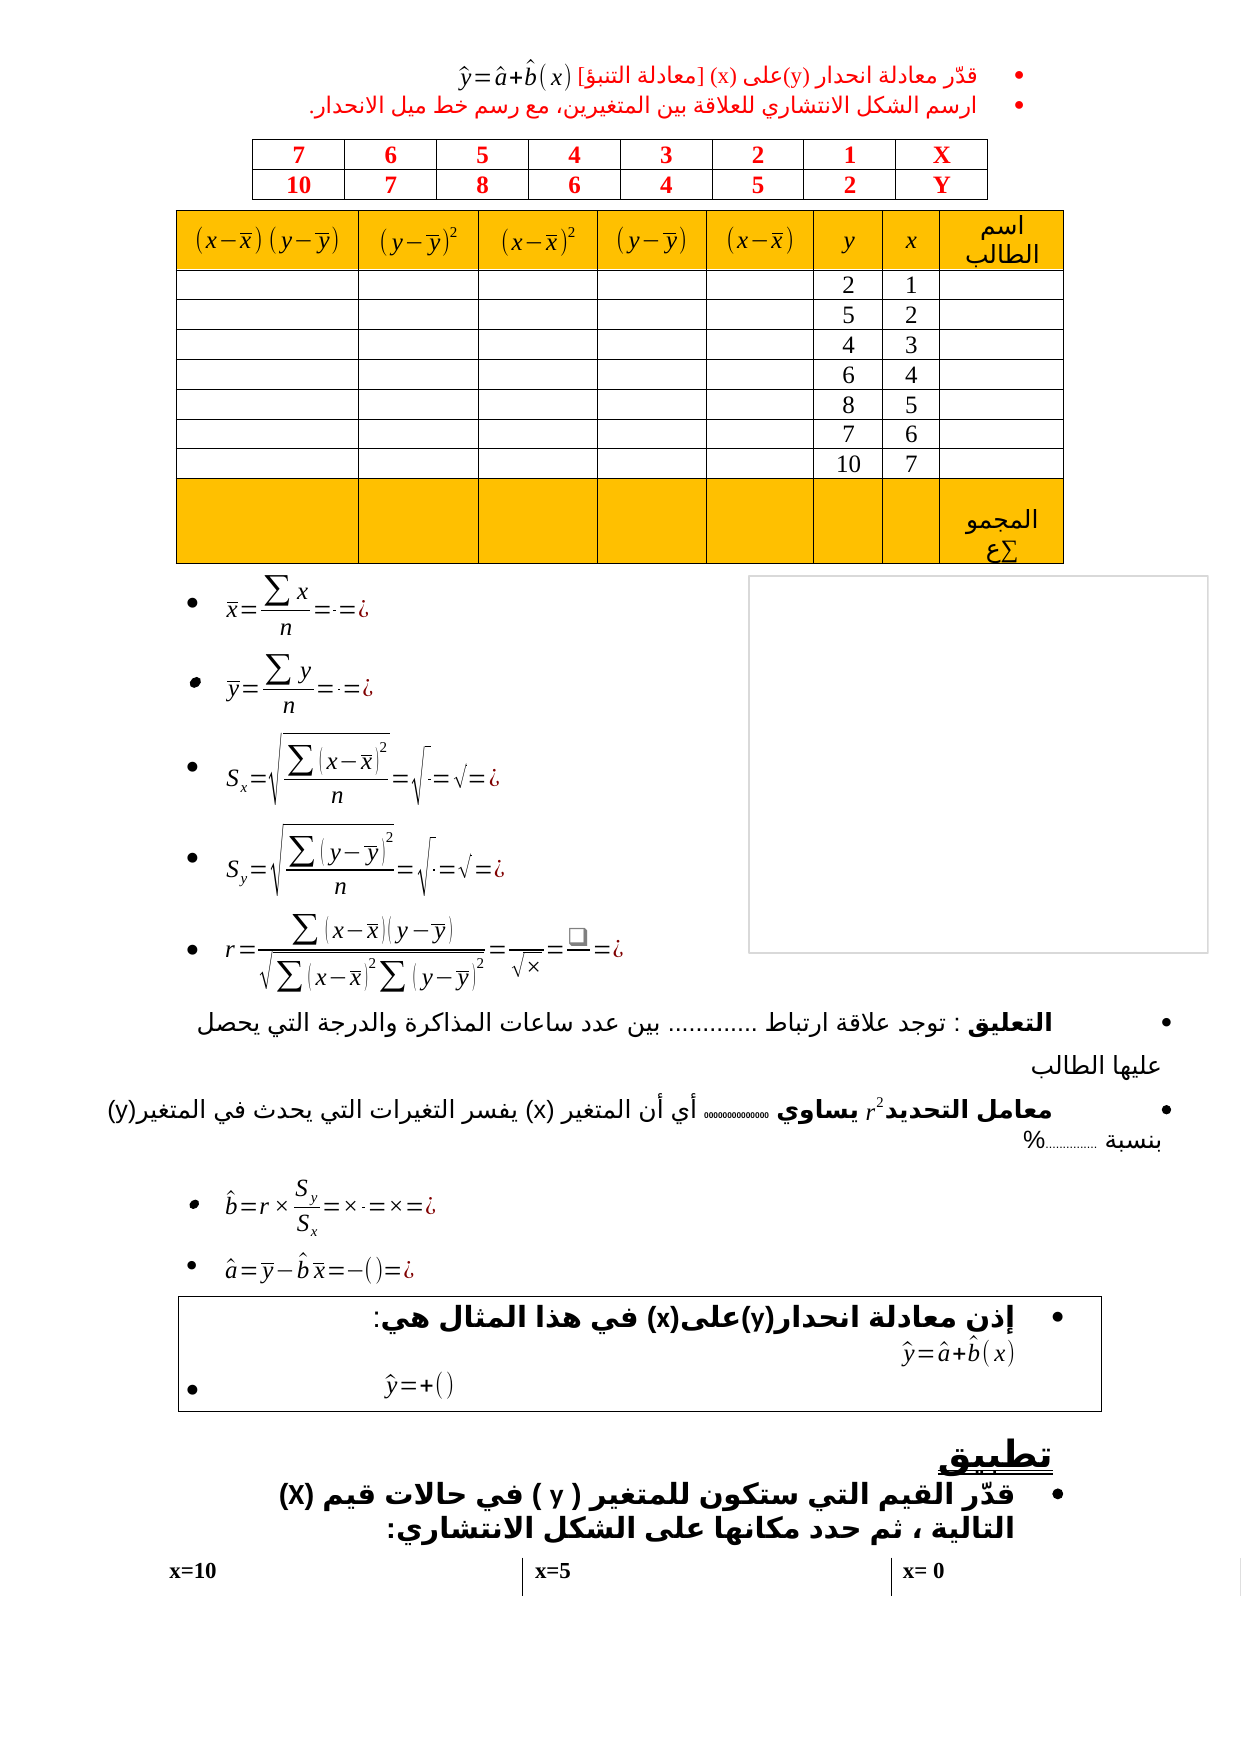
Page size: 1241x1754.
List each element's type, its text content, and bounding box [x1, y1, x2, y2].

table_cell [177, 390, 358, 418]
table_cell [359, 420, 478, 448]
table_cell 8 [814, 390, 882, 418]
table_cell 1 [883, 271, 939, 299]
table_cell [598, 479, 706, 563]
table_header اسم الطالب [940, 211, 1063, 269]
table_cell [479, 420, 597, 448]
list التعليق : توجد علاقة ارتباط ............. بين عدد ساعات المذاكرة والدرجة التي يحصل عليها الطالب [187, 1007, 1162, 1079]
table_cell [177, 360, 358, 389]
table_cell 7 [883, 449, 939, 478]
table_header [814, 211, 882, 269]
table_header [707, 211, 813, 269]
table_header X [896, 140, 987, 169]
table_cell [177, 449, 358, 478]
table_cell [177, 330, 358, 359]
table_cell Y [896, 170, 987, 199]
table_header 2 [713, 140, 803, 169]
table_cell [479, 271, 597, 299]
table_cell المجموع∑ [940, 479, 1063, 563]
text تطبيق [187, 1433, 1053, 1476]
table_header x=10 [158, 1558, 522, 1596]
table_cell [479, 300, 597, 329]
table_header 7 [253, 140, 344, 169]
table_cell 4 [883, 360, 939, 389]
table_cell [479, 360, 597, 389]
table_header 6 [345, 140, 436, 169]
table_cell 2 [883, 300, 939, 329]
table_cell [479, 449, 597, 478]
table_cell [177, 479, 358, 563]
table_cell 6 [814, 360, 882, 389]
table_cell 10 [814, 449, 882, 478]
table_cell 10 [253, 170, 344, 199]
table_cell [940, 449, 1063, 478]
table_cell [707, 360, 813, 389]
table_header [598, 211, 706, 269]
table_cell [883, 479, 939, 563]
table_cell [359, 300, 478, 329]
table_cell [598, 390, 706, 418]
table_cell [359, 479, 478, 563]
table_cell [598, 271, 706, 299]
table_cell [707, 449, 813, 478]
table_header x=5 [523, 1558, 891, 1596]
table_header [177, 211, 358, 269]
table_cell 6 [883, 420, 939, 448]
list معامل التحديد يساوي 00000000000000 أي أن المتغير (x) يفسر التغيرات التي يحدث في المتغير(y) بنسبة ...............% [84, 1094, 1162, 1154]
table_cell [359, 449, 478, 478]
list قدّر القيم التي ستكون للمتغير ( y ) في حالات قيم (X) التالية ، ثم حدد مكانها على الشكل الانتشاري: [173, 1476, 1053, 1545]
table_header [883, 211, 939, 269]
table_cell 6 [529, 170, 620, 199]
table_cell [940, 390, 1063, 418]
table_cell [598, 360, 706, 389]
table_cell [814, 479, 882, 563]
table_cell [940, 420, 1063, 448]
table_cell [707, 479, 813, 563]
table_header 1 [804, 140, 895, 169]
table_cell [707, 390, 813, 418]
table_cell 5 [713, 170, 803, 199]
table_cell [177, 420, 358, 448]
table_cell [707, 420, 813, 448]
table_header 5 [437, 140, 528, 169]
table_cell [359, 330, 478, 359]
table_cell [598, 330, 706, 359]
table_cell [707, 271, 813, 299]
table_cell [359, 271, 478, 299]
table_cell [598, 420, 706, 448]
table_cell 2 [804, 170, 895, 199]
table_header [479, 211, 597, 269]
table_cell [479, 390, 597, 418]
table_cell [177, 271, 358, 299]
table_cell [940, 271, 1063, 299]
table_cell [940, 360, 1063, 389]
table_cell 5 [814, 300, 882, 329]
table_header 3 [621, 140, 712, 169]
table_cell 4 [814, 330, 882, 359]
table_cell 7 [814, 420, 882, 448]
table_cell 2 [814, 271, 882, 299]
table_cell [940, 330, 1063, 359]
list ارسم الشكل الانتشاري للعلاقة بين المتغيرين، مع رسم خط ميل الانحدار. [187, 92, 1015, 118]
table_cell [359, 360, 478, 389]
table_cell [707, 330, 813, 359]
table_cell [359, 390, 478, 418]
table_cell [598, 300, 706, 329]
table_cell 4 [621, 170, 712, 199]
table_header 4 [529, 140, 620, 169]
table_cell [940, 300, 1063, 329]
table_cell [707, 300, 813, 329]
table_cell 8 [437, 170, 528, 199]
list قدّر معادلة انحدار (y)على (x) [معادلة التنبؤ] [187, 59, 1015, 92]
table_header [359, 211, 478, 269]
list إذن معادلة انحدار(y)على(x) في هذا المثال هي: [179, 1297, 1101, 1368]
table_header x= 0 [892, 1558, 1240, 1596]
table_cell 7 [345, 170, 436, 199]
table_cell [479, 330, 597, 359]
table_cell 5 [883, 390, 939, 418]
table_cell [598, 449, 706, 478]
table_cell [479, 479, 597, 563]
table_cell [177, 300, 358, 329]
table_cell 3 [883, 330, 939, 359]
